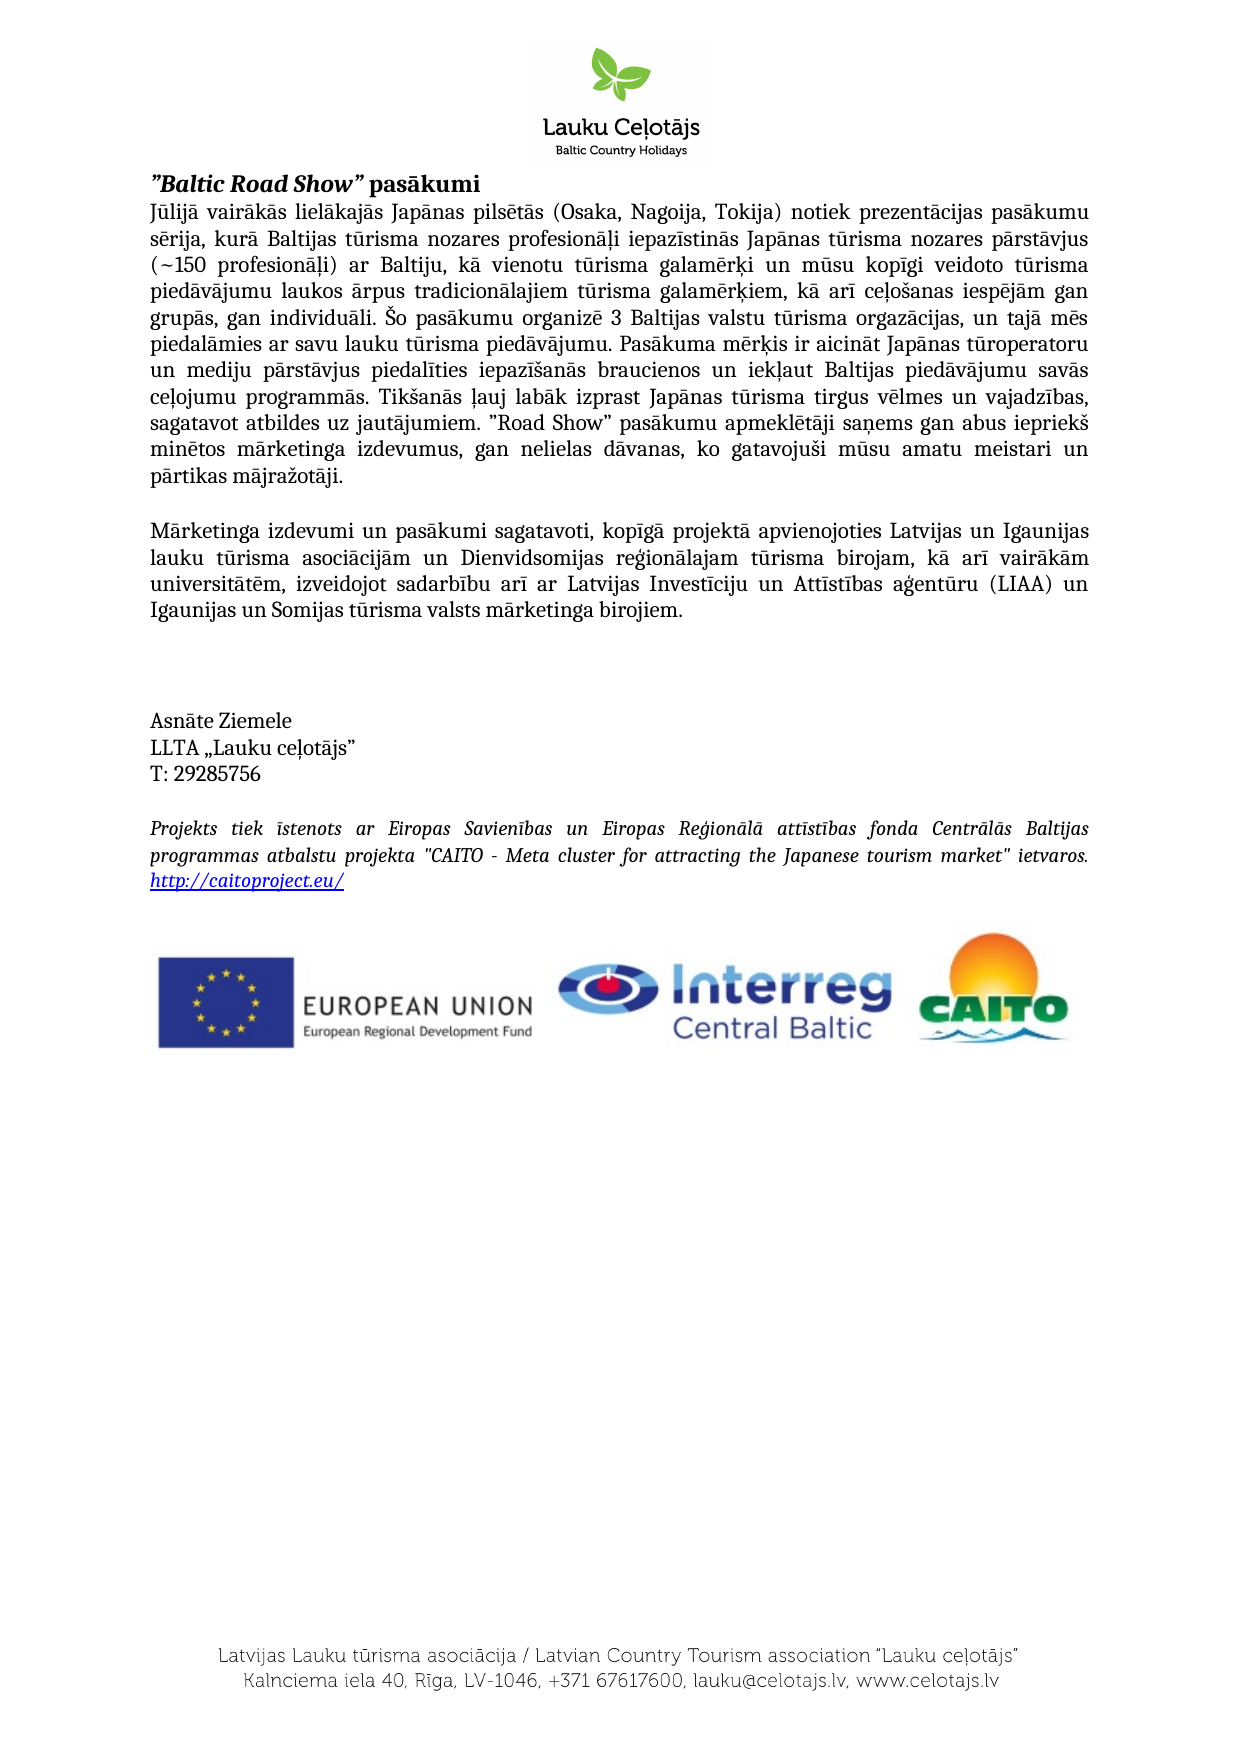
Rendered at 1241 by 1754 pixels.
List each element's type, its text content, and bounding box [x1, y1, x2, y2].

text Mārketinga izdevumi un pasākumi sagatavoti, kopīgā projektā apvienojoties Latvijas un Igaunijas lauku tūrisma asociācijām un Dienvidsomijas reģionālajam tūrisma birojam, kā arī vairākām universitātēm, izveidojot sadarbību arī ar Latvijas Investīciju un Attīstības aģentūru (LIAA) un Igaunijas un Somijas tūrisma valsts mārketinga birojiem. [150, 518, 1090, 623]
picture [186, 1621, 1054, 1712]
picture [523, 37, 717, 171]
text ”Baltic Road Show” pasākumi [150, 170, 1090, 199]
text Projekts tiek īstenots ar Eiropas Savienības un Eiropas Reģionālā attīstības fonda Centrālās Baltijas programmas atbalstu projekta "CAITO - Meta cluster for attracting the Japanese tourism market" ietvaros. http://caitoproject.eu/ [150, 816, 1090, 893]
picture [150, 922, 1083, 1057]
text Asnāte Ziemele LLTA „Lauku ceļotājs” T: 29285756 [150, 708, 1090, 787]
text Jūlijā vairākās lielākajās Japānas pilsētās (Osaka, Nagoija, Tokija) notiek prezentācijas pasākumu sērija, kurā Baltijas tūrisma nozares profesionāļi iepazīstinās Japānas tūrisma nozares pārstāvjus (~150 profesionāļi) ar Baltiju, kā vienotu tūrisma galamērķi un mūsu kopīgi veidoto tūrisma piedāvājumu laukos ārpus tradicionālajiem tūrisma galamērķiem, kā arī ceļošanas iespējām gan grupās, gan individuāli. Šo pasākumu organizē 3 Baltijas valstu tūrisma orgazācijas, un tajā mēs piedalāmies ar savu lauku tūrisma piedāvājumu. Pasākuma mērķis ir aicināt Japānas tūroperatoru un mediju pārstāvjus piedalīties iepazīšanās braucienos un iekļaut Baltijas piedāvājumu savās ceļojumu programmās. Tikšanās ļauj labāk izprast Japānas tūrisma tirgus vēlmes un vajadzības, sagatavot atbildes uz jautājumiem. ”Road Show” pasākumu apmeklētāji saņems gan abus iepriekš minētos mārketinga izdevumus, gan nelielas dāvanas, ko gatavojuši mūsu amatu meistari un pārtikas mājražotāji. [150, 199, 1090, 489]
